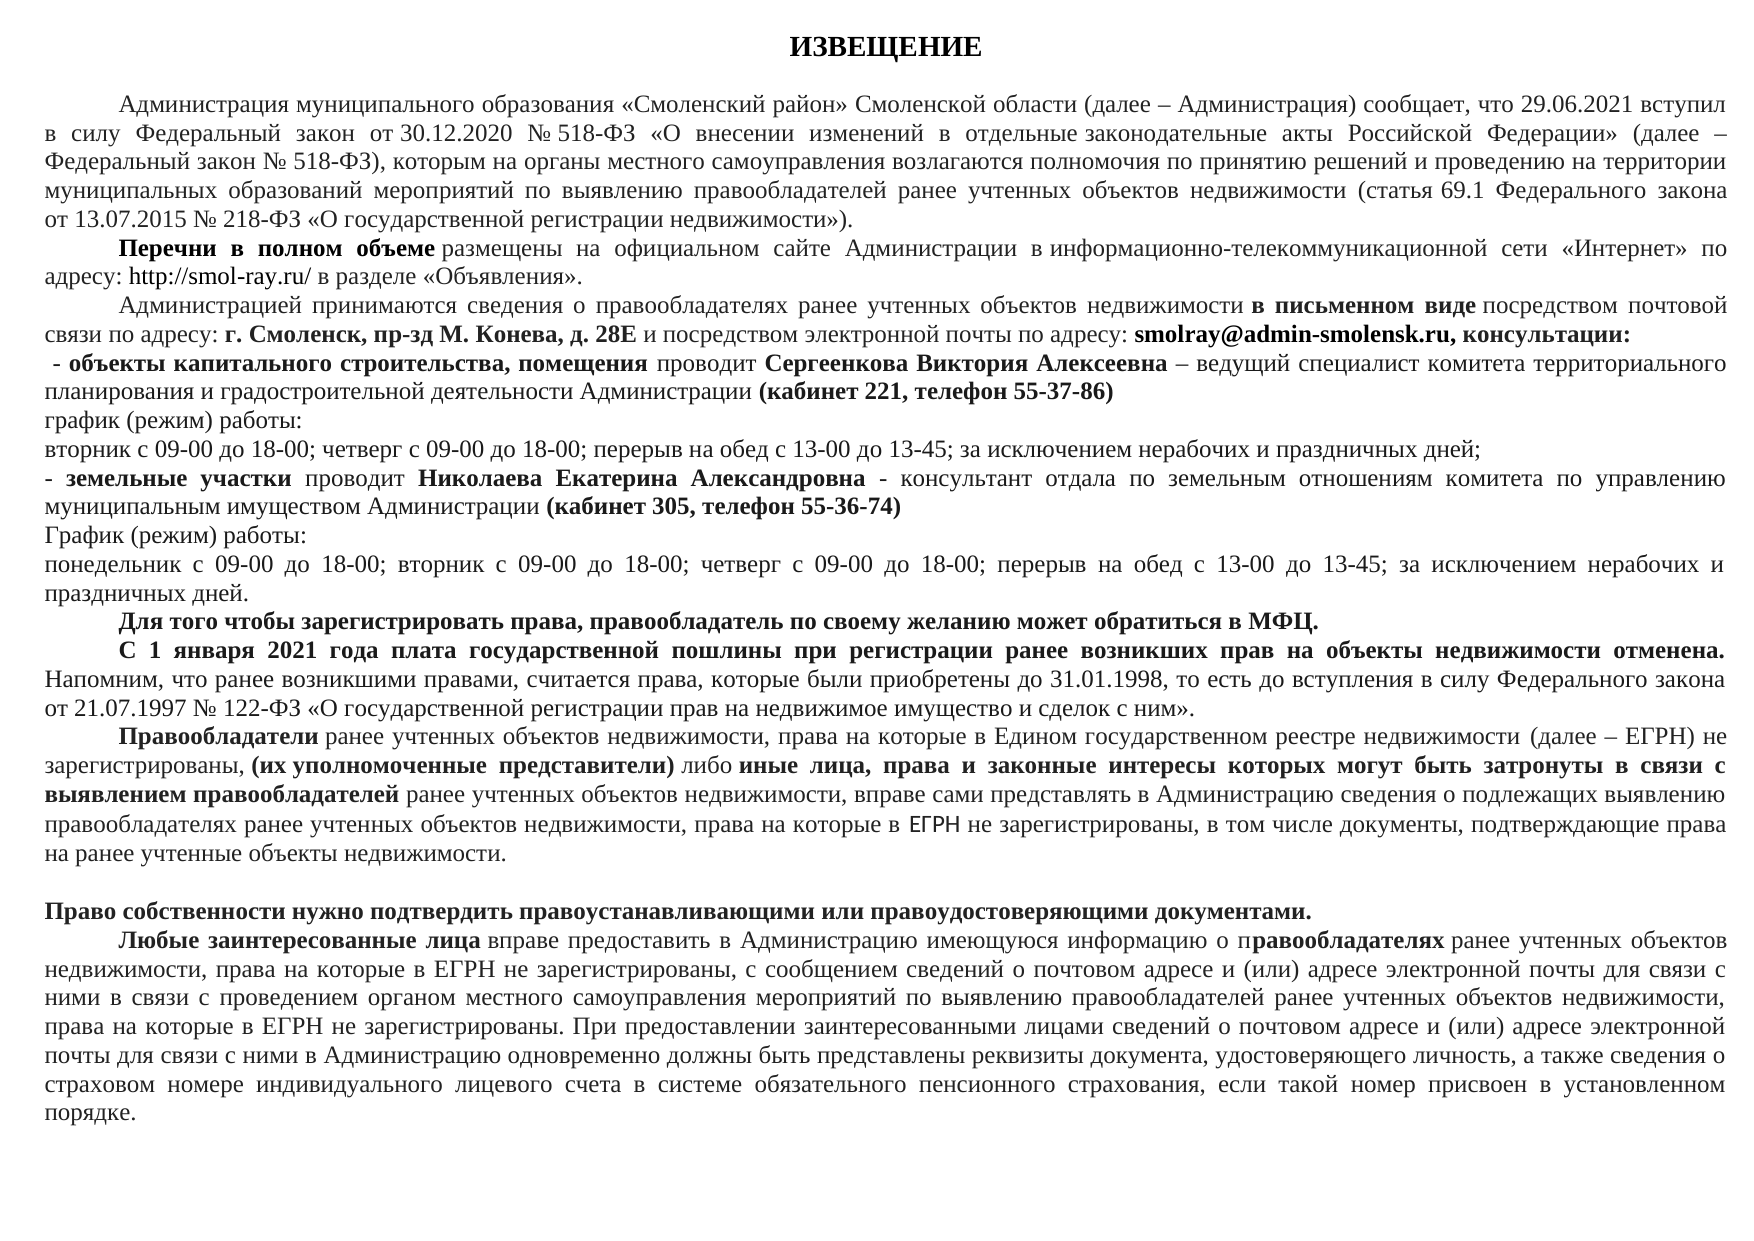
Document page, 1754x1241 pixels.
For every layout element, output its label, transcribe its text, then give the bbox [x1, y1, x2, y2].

text Право собственности нужно подтвердить правоустанавливающими или правоудостоверяющими документами. [44, 896, 1728, 925]
text С 1 января 2021 года плата государственной пошлины при регистрации ранее возникших прав на объекты недвижимости отменена. Напомним, что ранее возникшими правами, считается права, которые были приобретены до 31.01.1998, то есть до вступления в силу Федерального закона от 21.07.1997 № 122-ФЗ «О государственной регистрации прав на недвижимое имущество и сделок с ним». [44, 635, 1728, 721]
text Перечни в полном объеме размещены на официальном сайте Администрации в информационно-телекоммуникационной сети «Интернет» по адресу: http://smol-ray.ru/ в разделе «Объявления». [44, 233, 1728, 290]
text - земельные участки проводит Николаева Екатерина Александровна - консультант отдала по земельным отношениям комитета по управлению муниципальным имуществом Администрации (кабинет 305, телефон 55-36-74) [44, 463, 1728, 520]
text понедельник с 09-00 до 18-00; вторник с 09-00 до 18-00; четверг с 09-00 до 18-00; перерыв на обед с 13-00 до 13-45; за исключением нерабочих и праздничных дней. [44, 549, 1728, 606]
text Администрация муниципального образования «Смоленский район» Смоленской области (далее – Администрация) сообщает, что 29.06.2021 вступил в силу Федеральный закон от 30.12.2020 № 518-ФЗ «О внесении изменений в отдельные законодательные акты Российской Федерации» (далее – Федеральный закон № 518-ФЗ), которым на органы местного самоуправления возлагаются полномочия по принятию решений и проведению на территории муниципальных образований мероприятий по выявлению правообладателей ранее учтенных объектов недвижимости (статья 69.1 Федерального закона от 13.07.2015 № 218-ФЗ «О государственной регистрации недвижимости»). [44, 89, 1728, 233]
text ИЗВЕЩЕНИЕ [44, 29, 1728, 63]
text график (режим) работы: [44, 405, 1728, 434]
text вторник с 09-00 до 18-00; четверг с 09-00 до 18-00; перерыв на обед с 13-00 до 13-45; за исключением нерабочих и праздничных дней; [44, 434, 1728, 463]
text Правообладатели ранее учтенных объектов недвижимости, права на которые в Едином государственном реестре недвижимости (далее – ЕГРН) не зарегистрированы, (их уполномоченные представители) либо иные лица, права и законные интересы которых могут быть затронуты в связи с выявлением правообладателей ранее учтенных объектов недвижимости, вправе сами представлять в Администрацию сведения о подлежащих выявлению правообладателях ранее учтенных объектов недвижимости, права на которые в ЕГРН не зарегистрированы, в том числе документы, подтверждающие права на ранее учтенные объекты недвижимости. [44, 721, 1728, 867]
text Для того чтобы зарегистрировать права, правообладатель по своему желанию может обратиться в МФЦ. [44, 606, 1728, 635]
text График (режим) работы: [44, 520, 1728, 549]
text Администрацией принимаются сведения о правообладателях ранее учтенных объектов недвижимости в письменном виде посредством почтовой связи по адресу: г. Смоленск, пр-зд М. Конева, д. 28Е и посредством электронной почты по адресу: smolray@admin-smolensk.ru, консультации: [44, 290, 1728, 348]
text - объекты капитального строительства, помещения проводит Сергеенкова Виктория Алексеевна – ведущий специалист комитета территориального планирования и градостроительной деятельности Администрации (кабинет 221, телефон 55-37-86) [44, 348, 1728, 405]
text Любые заинтересованные лица вправе предоставить в Администрацию имеющуюся информацию о правообладателях ранее учтенных объектов недвижимости, права на которые в ЕГРН не зарегистрированы, с сообщением сведений о почтовом адресе и (или) адресе электронной почты для связи с ними в связи с проведением органом местного самоуправления мероприятий по выявлению правообладателей ранее учтенных объектов недвижимости, права на которые в ЕГРН не зарегистрированы. При предоставлении заинтересованными лицами сведений о почтовом адресе и (или) адресе электронной почты для связи с ними в Администрацию одновременно должны быть представлены реквизиты документа, удостоверяющего личность, а также сведения о страховом номере индивидуального лицевого счета в системе обязательного пенсионного страхования, если такой номер присвоен в установленном порядке. [44, 925, 1728, 1126]
